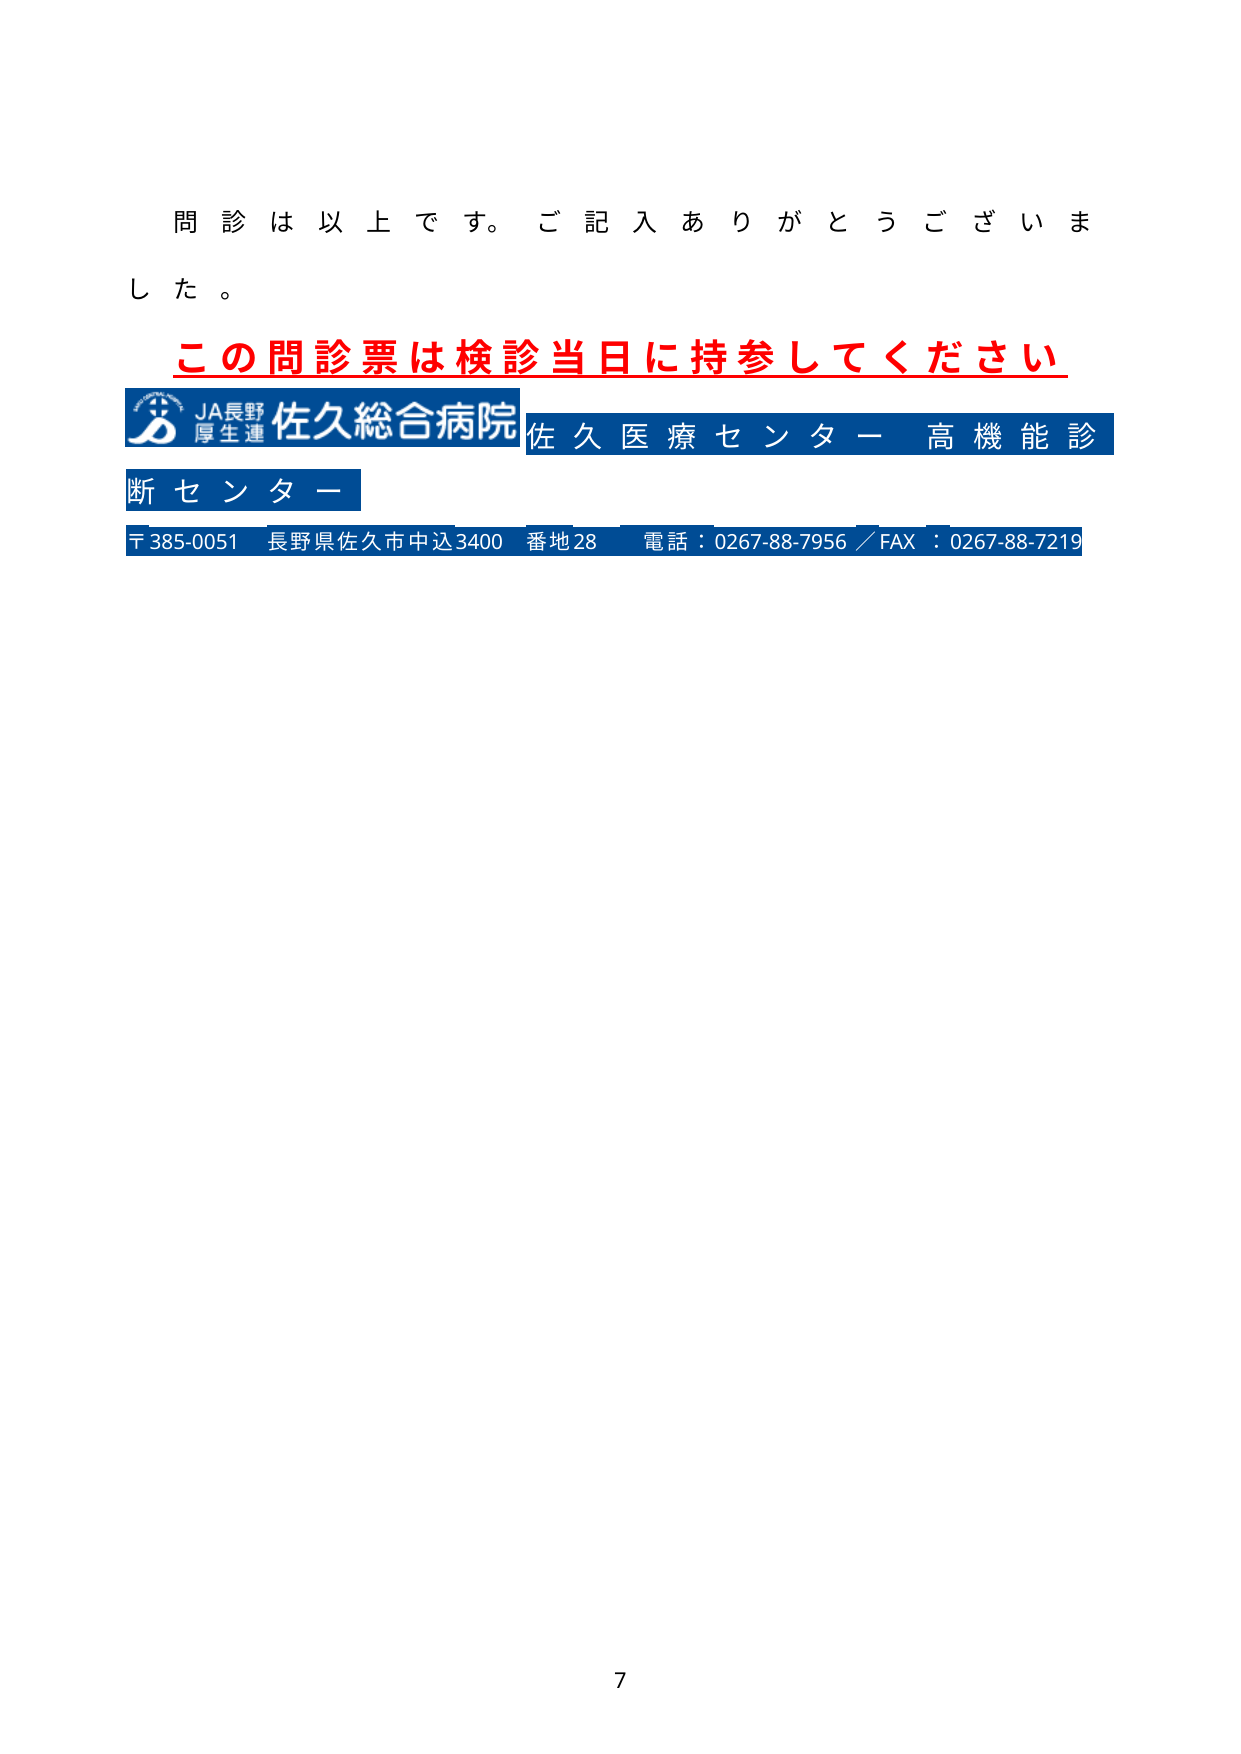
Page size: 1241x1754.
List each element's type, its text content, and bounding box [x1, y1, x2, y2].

text この問診票は検診当日に持参してください [126, 322, 1115, 389]
picture [125, 388, 520, 447]
text 〒385-0051 長野県佐久市中込3400番地28 電話：0267-88-7956／FAX：0267-88-7219 [126, 524, 1114, 557]
text 佐久医療センター 高機能診断センター [126, 389, 1114, 524]
text 問診は以上です。ご記入ありがとうございました。 [126, 187, 1115, 322]
